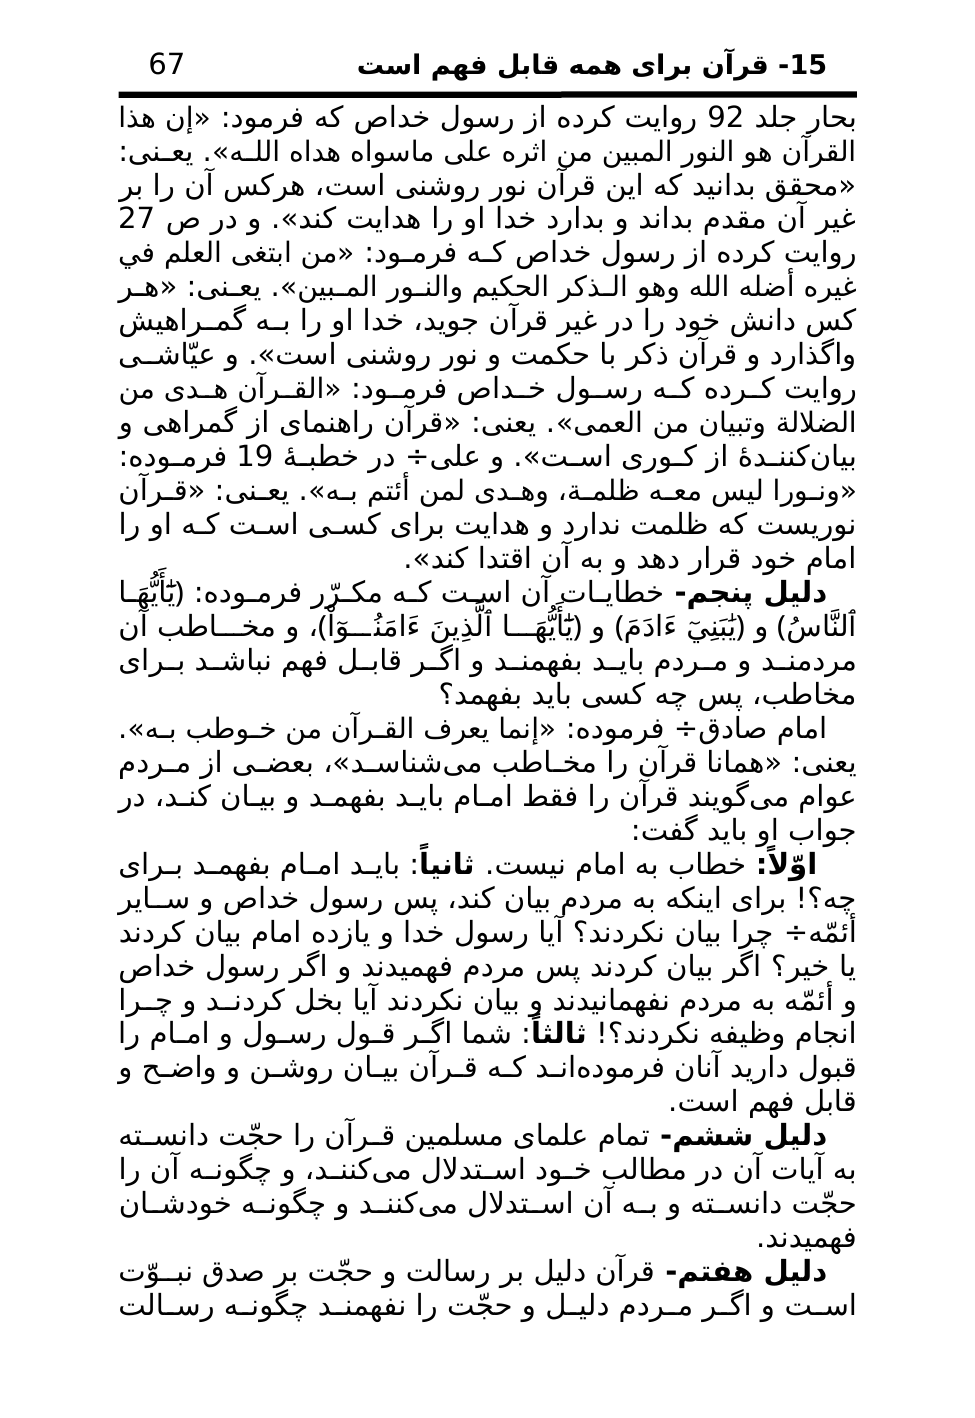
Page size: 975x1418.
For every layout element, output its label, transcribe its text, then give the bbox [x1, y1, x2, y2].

text امام صادق÷ فرموده: «إنما يعرف القرآن من خوطب به». یعنی: «همانا قرآن را مخاطب می‌شناسد»، بعضی از مردم عوام می‌گویند قرآن را فقط امام باید بفهمد و بیان کند، در جواب او باید گفت: [118, 711, 857, 847]
text دلیل پنجم- خطایات آن است که مکرّر فرموده: ﴿يَٰٓأَيُّهَا ٱلنَّاسُ﴾ و ﴿يَٰبَنِيٓ ءَادَمَ﴾ و ﴿يَٰٓأَيُّهَا ٱلَّذِينَ ءَامَنُوٓاْ﴾، و مخاطب آن مردمند و مردم باید بفهمند و اگر قابل فهم نباشد برای مخاطب، پس چه کسی باید بفهمد؟ [118, 575, 857, 711]
text دلیل ششم- تمام علمای مسلمین قرآن را حجّت دانسته به آیات آن در مطالب خود استدلال می‌کنند، و چگونه آن را حجّت دانسته و به آن استدلال می‌کنند و چگونه خودشان فهمیدند. [118, 1119, 857, 1254]
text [118, 100, 857, 575]
text اوّلاً: خطاب به امام نیست. ثانیاً: باید امام بفهمد برای چه؟! برای اینکه به مردم بیان کند، پس رسول خداص و سایر أئمّه÷ چرا بیان نکردند؟ آیا رسول خدا و یازده امام بیان کردند یا خیر؟ اگر بیان کردند پس مردم فهمیدند و اگر رسول خداص و أئمّه به مردم نفهمانیدند و بیان نکردند آیا بخل کردند و چرا انجام وظیفه نکردند؟! ثالثاً: شما اگر قول رسول و امام را قبول دارید آنان فرموده‌اند که قرآن بیان روشن و واضح و قابل فهم است. [118, 847, 857, 1119]
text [118, 1254, 857, 1322]
